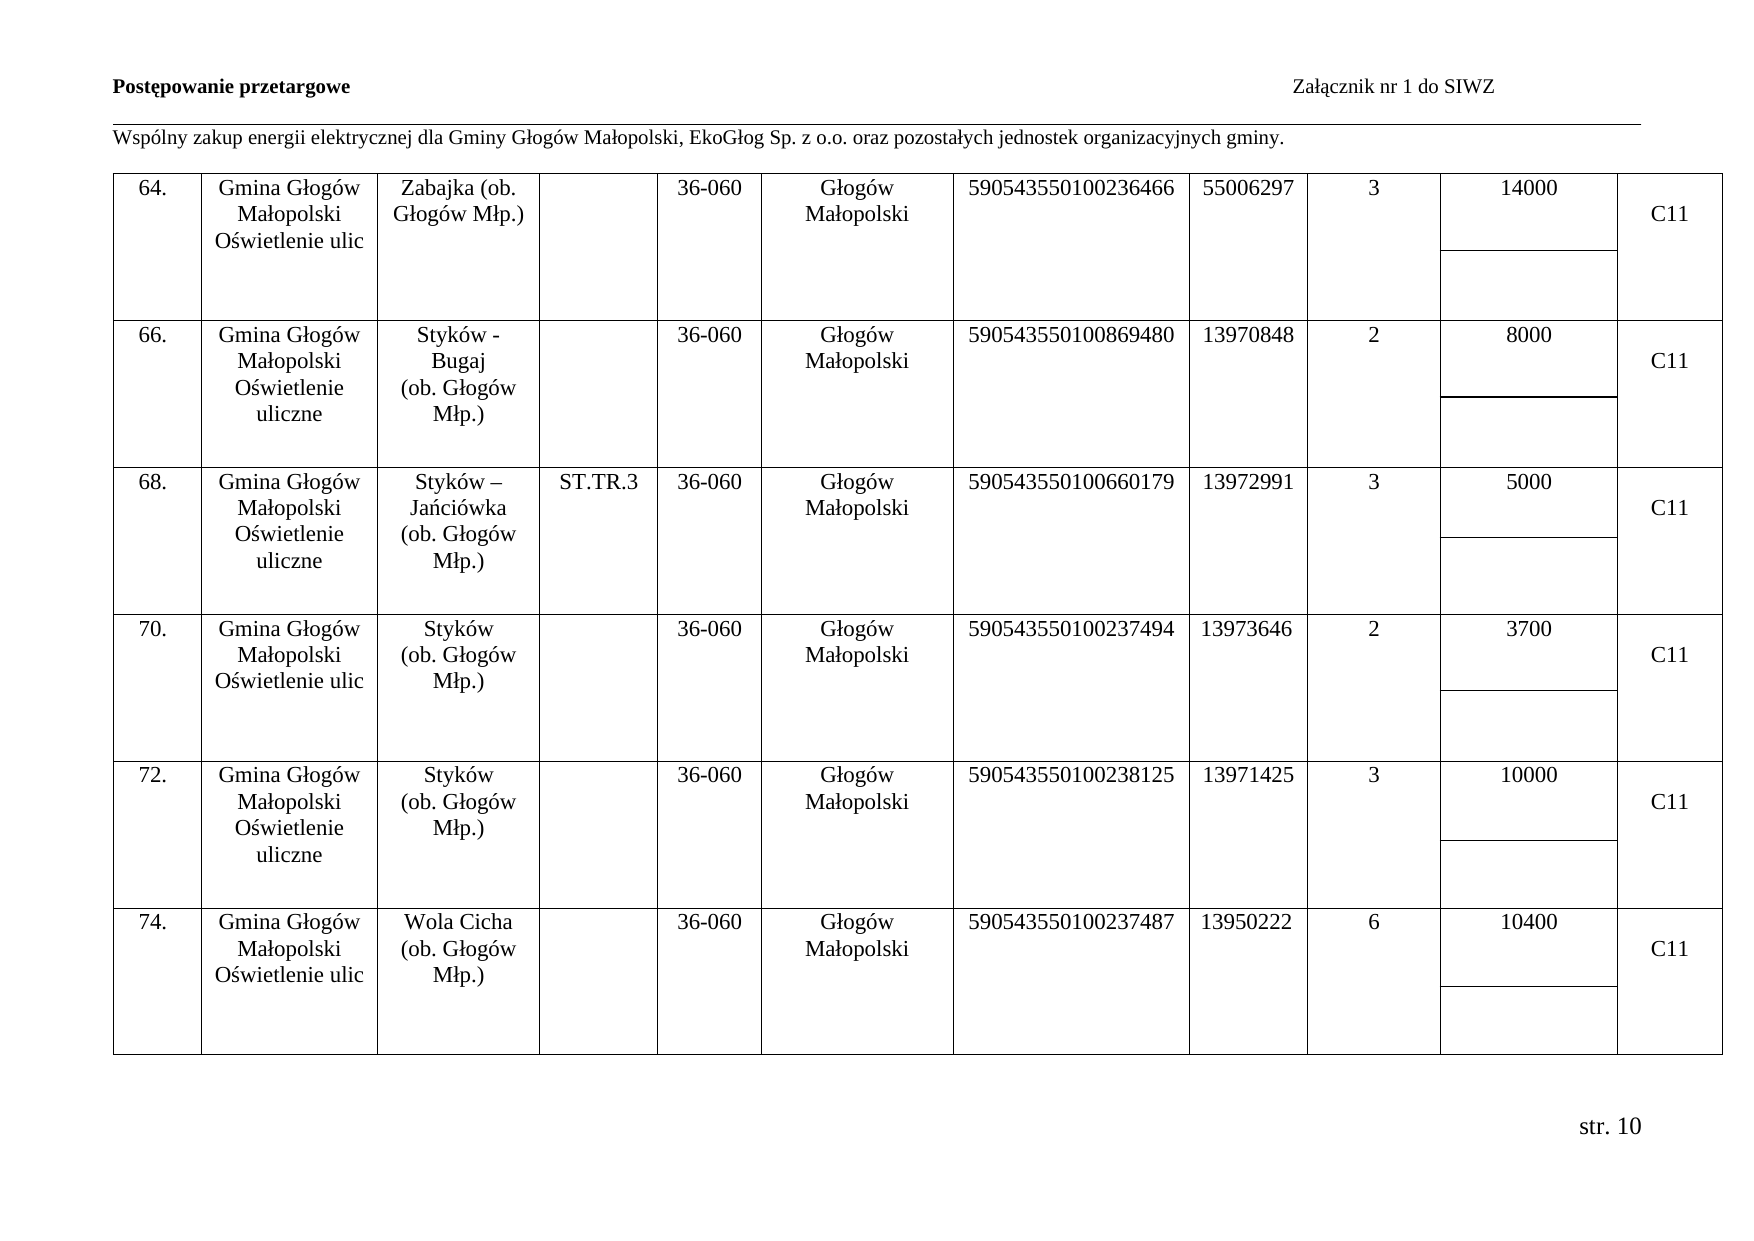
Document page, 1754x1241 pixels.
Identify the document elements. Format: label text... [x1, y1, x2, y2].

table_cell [202, 762, 377, 907]
table_cell 36-060 [658, 321, 761, 467]
table_cell [114, 321, 201, 467]
table_cell C11 [1618, 321, 1722, 467]
table_cell 3 [1308, 468, 1440, 614]
table_cell [540, 321, 657, 467]
table_cell 36-060 [658, 615, 761, 761]
table_cell 36-060 [658, 762, 761, 907]
table_cell 590543550100869480 [954, 321, 1189, 467]
table_cell Głogów Małopolski [762, 174, 953, 320]
table_cell 55006297 [1190, 174, 1307, 320]
table_cell Styków (ob. Głogów Młp.) [378, 762, 539, 907]
table_cell Głogów Małopolski [762, 615, 953, 761]
table_cell 590543550100237487 [954, 909, 1189, 1054]
table_cell Gmina Głogów Małopolski Oświetlenie uliczne [202, 468, 377, 614]
table_cell 13950222 [1190, 909, 1307, 1054]
table_cell 6 [1308, 909, 1440, 1054]
table_cell 590543550100660179 [954, 468, 1189, 614]
table_cell C11 [1618, 174, 1722, 320]
table_cell [1441, 538, 1617, 614]
table_cell Styków - Bugaj (ob. Głogów Młp.) [378, 321, 539, 467]
table_cell 590543550100237494 [954, 615, 1189, 761]
table_cell [114, 174, 201, 320]
table_cell Gmina Głogów Małopolski Oświetlenie ulic [202, 909, 377, 1054]
table_cell [1441, 691, 1617, 761]
table_cell 3 [1308, 174, 1440, 320]
table_cell [114, 615, 201, 761]
table_cell C11 [1618, 468, 1722, 614]
table_cell Styków – Jańciówka (ob. Głogów Młp.) [378, 468, 539, 614]
table_cell 13971425 [1190, 762, 1307, 907]
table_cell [202, 174, 377, 320]
table_cell [540, 174, 657, 320]
table_cell Głogów Małopolski [762, 762, 953, 907]
table_cell Gmina Głogów Małopolski Oświetlenie ulic [202, 615, 377, 761]
table_cell C11 [1618, 615, 1722, 761]
table_cell Gmina Głogów Małopolski Oświetlenie uliczne [202, 321, 377, 467]
table_cell ST.TR.3 [540, 468, 657, 614]
table_cell [540, 615, 657, 761]
table_cell [540, 909, 657, 1054]
table_cell [1441, 841, 1617, 907]
table_cell 13970848 [1190, 321, 1307, 467]
table_cell C11 [1618, 909, 1722, 1054]
table_cell [540, 762, 657, 907]
table_cell [1441, 251, 1617, 320]
table_cell 13972991 [1190, 468, 1307, 614]
table_cell 3700 [1441, 615, 1617, 690]
table_cell C11 [1618, 762, 1722, 907]
table_cell 10400 [1441, 909, 1617, 986]
table_cell 3 [1308, 762, 1440, 907]
table_cell 36-060 [658, 468, 761, 614]
table_cell [114, 468, 201, 614]
table_cell 36-060 [658, 909, 761, 1054]
table_cell Głogów Małopolski [762, 909, 953, 1054]
table_cell [1441, 398, 1617, 467]
table_cell [1441, 987, 1617, 1054]
table_cell 2 [1308, 321, 1440, 467]
table_cell 13973646 [1190, 615, 1307, 761]
table_cell Głogów Małopolski [762, 468, 953, 614]
table_cell Styków (ob. Głogów Młp.) [378, 615, 539, 761]
table_cell [114, 909, 201, 1054]
table_cell 8000 [1441, 321, 1617, 396]
table_cell 590543550100236466 [954, 174, 1189, 320]
table_cell 590543550100238125 [954, 762, 1189, 907]
table_cell Zabajka (ob. Głogów Młp.) [378, 174, 539, 320]
table_cell 10000 [1441, 762, 1617, 840]
table_cell Wola Cicha (ob. Głogów Młp.) [378, 909, 539, 1054]
table_cell [114, 762, 201, 907]
table_cell 5000 [1441, 468, 1617, 537]
table_cell Głogów Małopolski [762, 321, 953, 467]
table_cell 36-060 [658, 174, 761, 320]
table_cell 2 [1308, 615, 1440, 761]
table_cell 14000 [1441, 174, 1617, 249]
